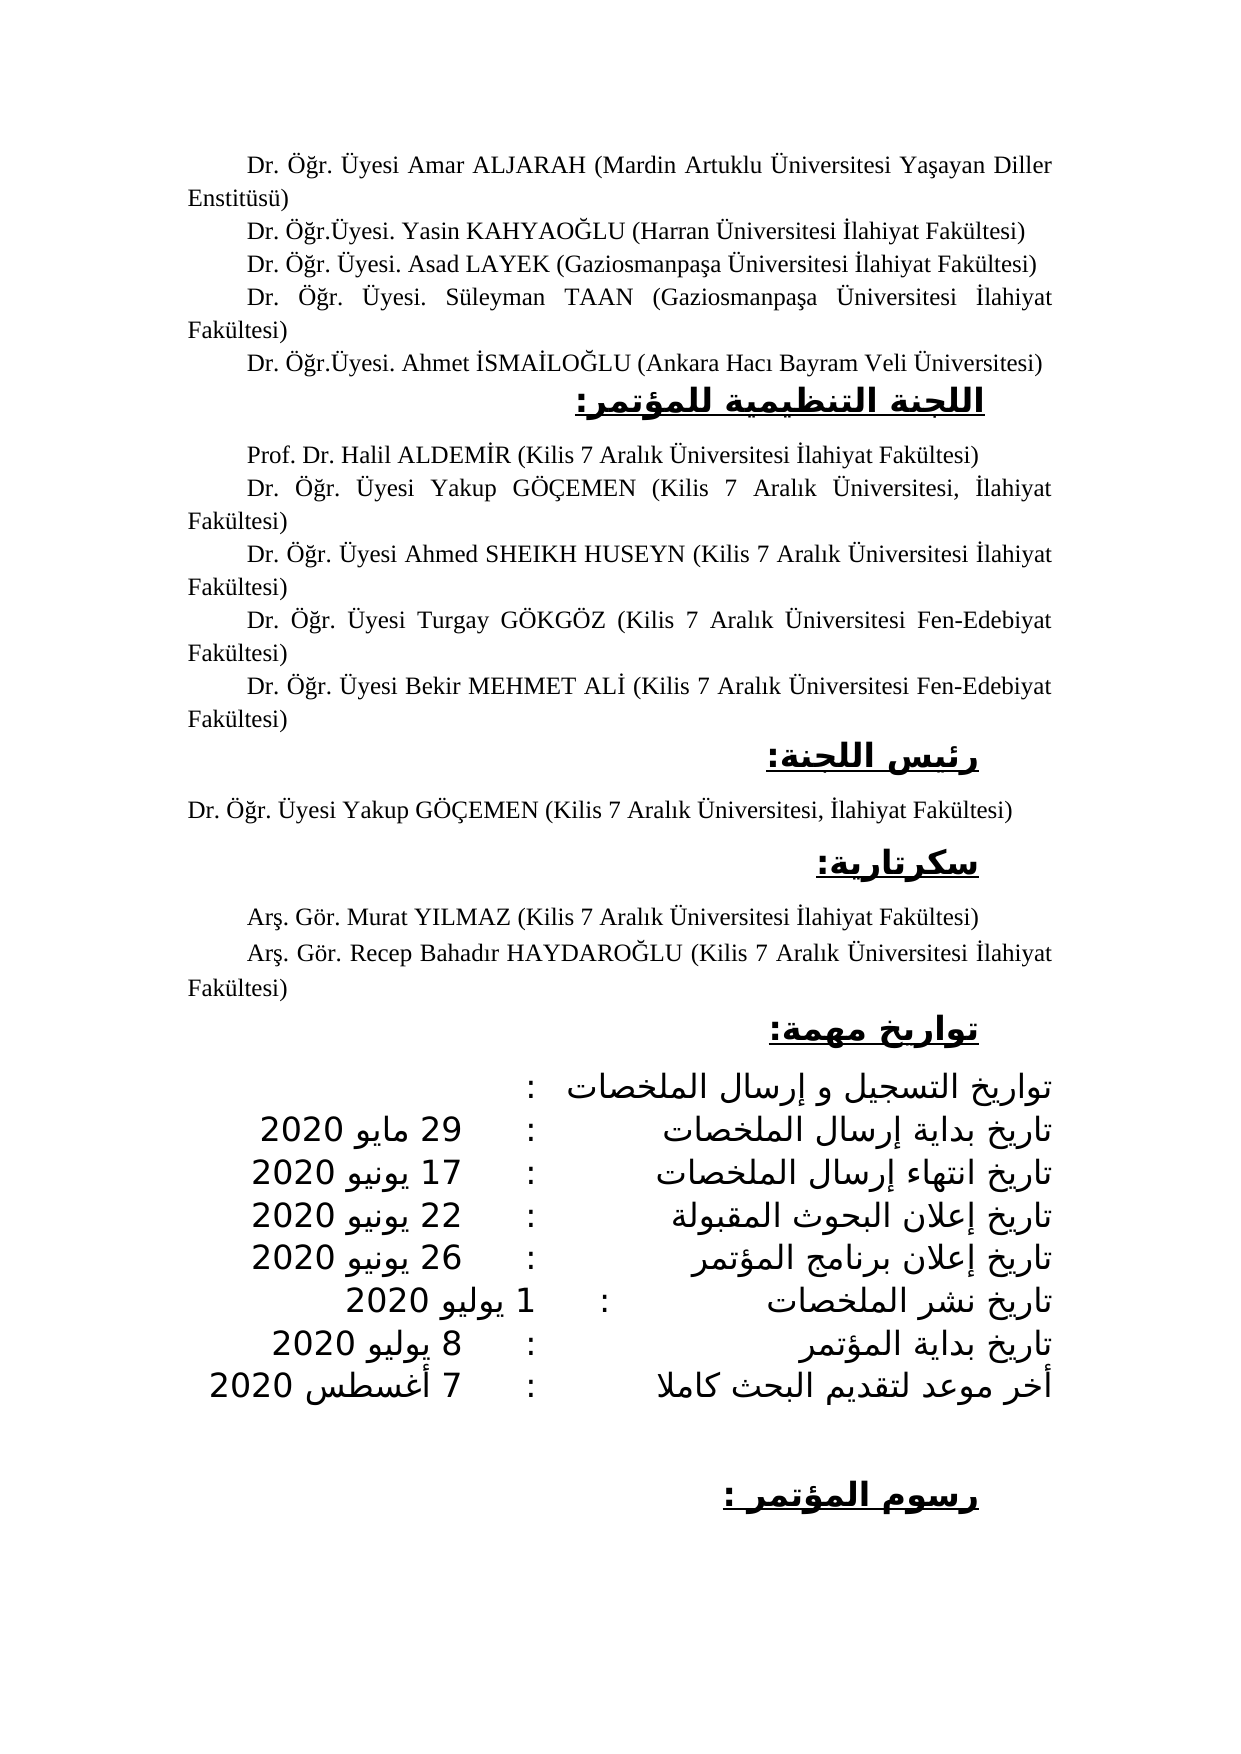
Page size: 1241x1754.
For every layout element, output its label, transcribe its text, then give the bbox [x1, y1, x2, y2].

text Dr. Öğr. Üyesi Ahmed SHEIKH HUSEYN (Kilis 7 Aralık Üniversitesi İlahiyat Fakültesi) [187, 539, 1053, 601]
text تاريخ نشر الملخصات : 1 يوليو 2020 [187, 1282, 1053, 1320]
text Dr. Öğr. Üyesi. Süleyman TAAN (Gaziosmanpaşa Üniversitesi İlahiyat Fakültesi) [187, 282, 1053, 344]
text رئيس اللجنة: [187, 737, 1053, 776]
text Dr. Öğr. Üyesi Amar ALJARAH (Mardin Artuklu Üniversitesi Yaşayan Diller Enstitüsü) [187, 150, 1053, 212]
text أخر موعد لتقديم البحث كاملا : 7 أغسطس 2020 [187, 1367, 1053, 1406]
text تاريخ إعلان البحوث المقبولة : 22 يونيو 2020 [187, 1196, 1053, 1235]
text Dr. Öğr.Üyesi. Ahmet İSMAİLOĞLU (Ankara Hacı Bayram Veli Üniversitesi) [187, 348, 1053, 377]
text Dr. Öğr. Üyesi Yakup GÖÇEMEN (Kilis 7 Aralık Üniversitesi, İlahiyat Fakültesi) [187, 473, 1053, 534]
text Dr. Öğr.Üyesi. Yasin KAHYAOĞLU (Harran Üniversitesi İlahiyat Fakültesi) [187, 216, 1053, 245]
text Dr. Öğr. Üyesi Turgay GÖKGÖZ (Kilis 7 Aralık Üniversitesi Fen-Edebiyat Fakültesi) [187, 605, 1053, 667]
text Dr. Öğr. Üyesi. Asad LAYEK (Gaziosmanpaşa Üniversitesi İlahiyat Fakültesi) [187, 249, 1053, 278]
text Prof. Dr. Halil ALDEMİR (Kilis 7 Aralık Üniversitesi İlahiyat Fakültesi) [187, 440, 1053, 468]
text Arş. Gör. Murat YILMAZ (Kilis 7 Aralık Üniversitesi İlahiyat Fakültesi) [187, 902, 1053, 930]
text رسوم المؤتمر : [187, 1475, 1053, 1514]
text تواريخ مهمة: [187, 1009, 1053, 1048]
text Dr. Öğr. Üyesi Bekir MEHMET ALİ (Kilis 7 Aralık Üniversitesi Fen-Edebiyat Fakültesi) [187, 671, 1053, 733]
text تاريخ إعلان برنامج المؤتمر : 26 يونيو 2020 [187, 1239, 1053, 1278]
text تواريخ التسجيل و إرسال الملخصات : [187, 1068, 1053, 1107]
text Dr. Öğr. Üyesi Yakup GÖÇEMEN (Kilis 7 Aralık Üniversitesi, İlahiyat Fakültesi) [187, 795, 1053, 824]
text اللجنة التنظيمية للمؤتمر: [187, 381, 1053, 420]
text Arş. Gör. Recep Bahadır HAYDAROĞLU (Kilis 7 Aralık Üniversitesi İlahiyat Fakültesi) [187, 938, 1053, 1002]
text تاريخ بداية إرسال الملخصات : 29 مايو 2020 [187, 1111, 1053, 1149]
text تاريخ بداية المؤتمر : 8 يوليو 2020 [187, 1324, 1053, 1363]
text سكرتارية: [187, 843, 1053, 882]
text تاريخ انتهاء إرسال الملخصات : 17 يونيو 2020 [187, 1153, 1053, 1192]
